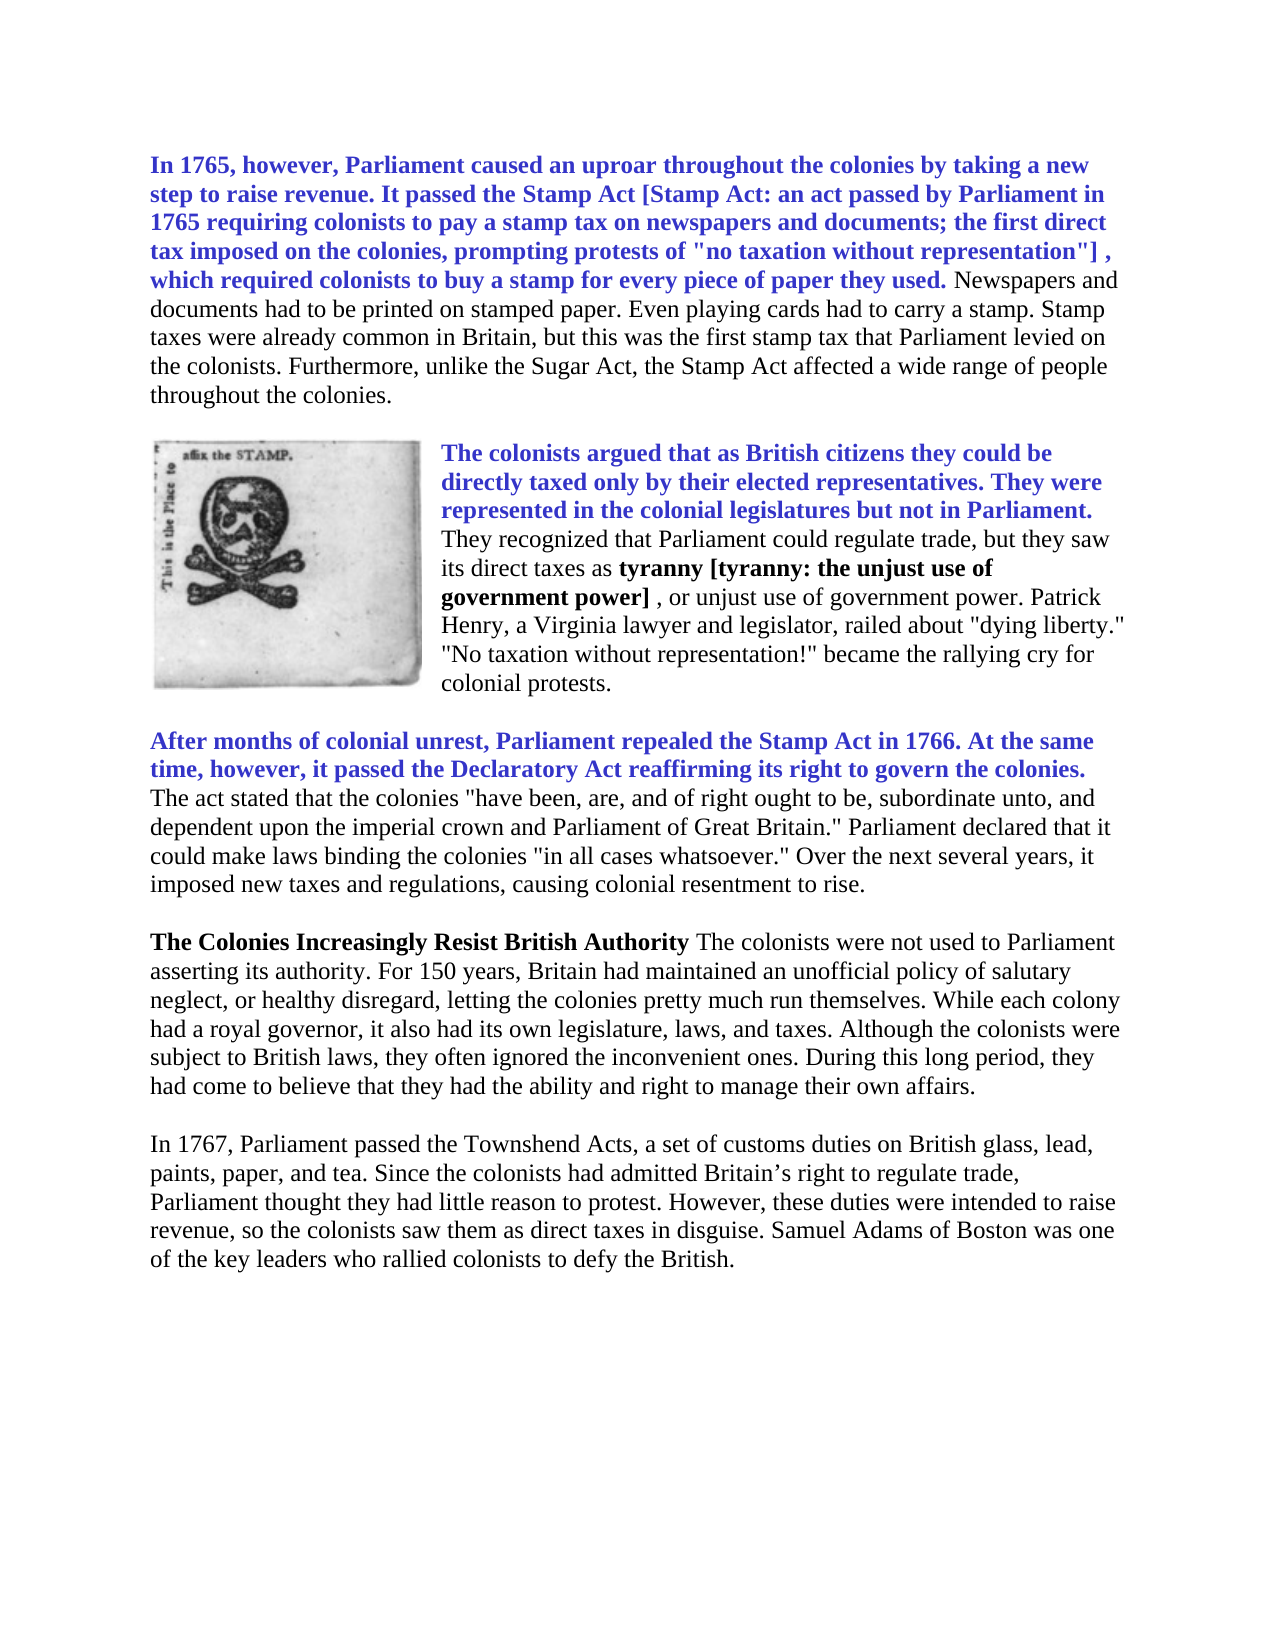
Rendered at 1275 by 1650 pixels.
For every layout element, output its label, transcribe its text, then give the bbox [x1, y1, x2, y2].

text In 1765, however, Parliament caused an uproar throughout the colonies by taking a new step to raise revenue. It passed the Stamp Act [Stamp Act: an act passed by Parliament in 1765 requiring colonists to pay a stamp tax on newspapers and documents; the first direct tax imposed on the colonies, prompting protests of "no taxation without representation"] , which required colonists to buy a stamp for every piece of paper they used. Newspapers and documents had to be printed on stamped paper. Even playing cards had to carry a stamp. Stamp taxes were already common in Britain, but this was the first stamp tax that Parliament levied on the colonists. Furthermore, unlike the Sugar Act, the Stamp Act affected a wide range of people throughout the colonies. [150, 150, 1125, 409]
text The Colonies Increasingly Resist British Authority The colonists were not used to Parliament asserting its authority. For 150 years, Britain had maintained an unofficial policy of salutary neglect, or healthy disregard, letting the colonies pretty much run themselves. While each colony had a royal governor, it also had its own legislature, laws, and taxes. Although the colonists were subject to British laws, they often ignored the inconvenient ones. During this long period, they had come to believe that they had the ability and right to manage their own affairs. [150, 927, 1125, 1100]
text In 1767, Parliament passed the Townshend Acts, a set of customs duties on British glass, lead, paints, paper, and tea. Since the colonists had admitted Britain’s right to regulate trade, Parliament thought they had little reason to protest. However, these duties were intended to raise revenue, so the colonists saw them as direct taxes in disguise. Samuel Adams of Boston was one of the key leaders who rallied colonists to defy the British. [150, 1129, 1125, 1273]
text After months of colonial unrest, Parliament repealed the Stamp Act in 1766. At the same time, however, it passed the Declaratory Act reaffirming its right to govern the colonies. The act stated that the colonies "have been, are, and of right ought to be, subordinate unto, and dependent upon the imperial crown and Parliament of Great Britain." Parliament declared that it could make laws binding the colonies "in all cases whatsoever." Over the next several years, it imposed new taxes and regulations, causing colonial resentment to rise. [150, 726, 1125, 898]
picture [150, 438, 422, 689]
